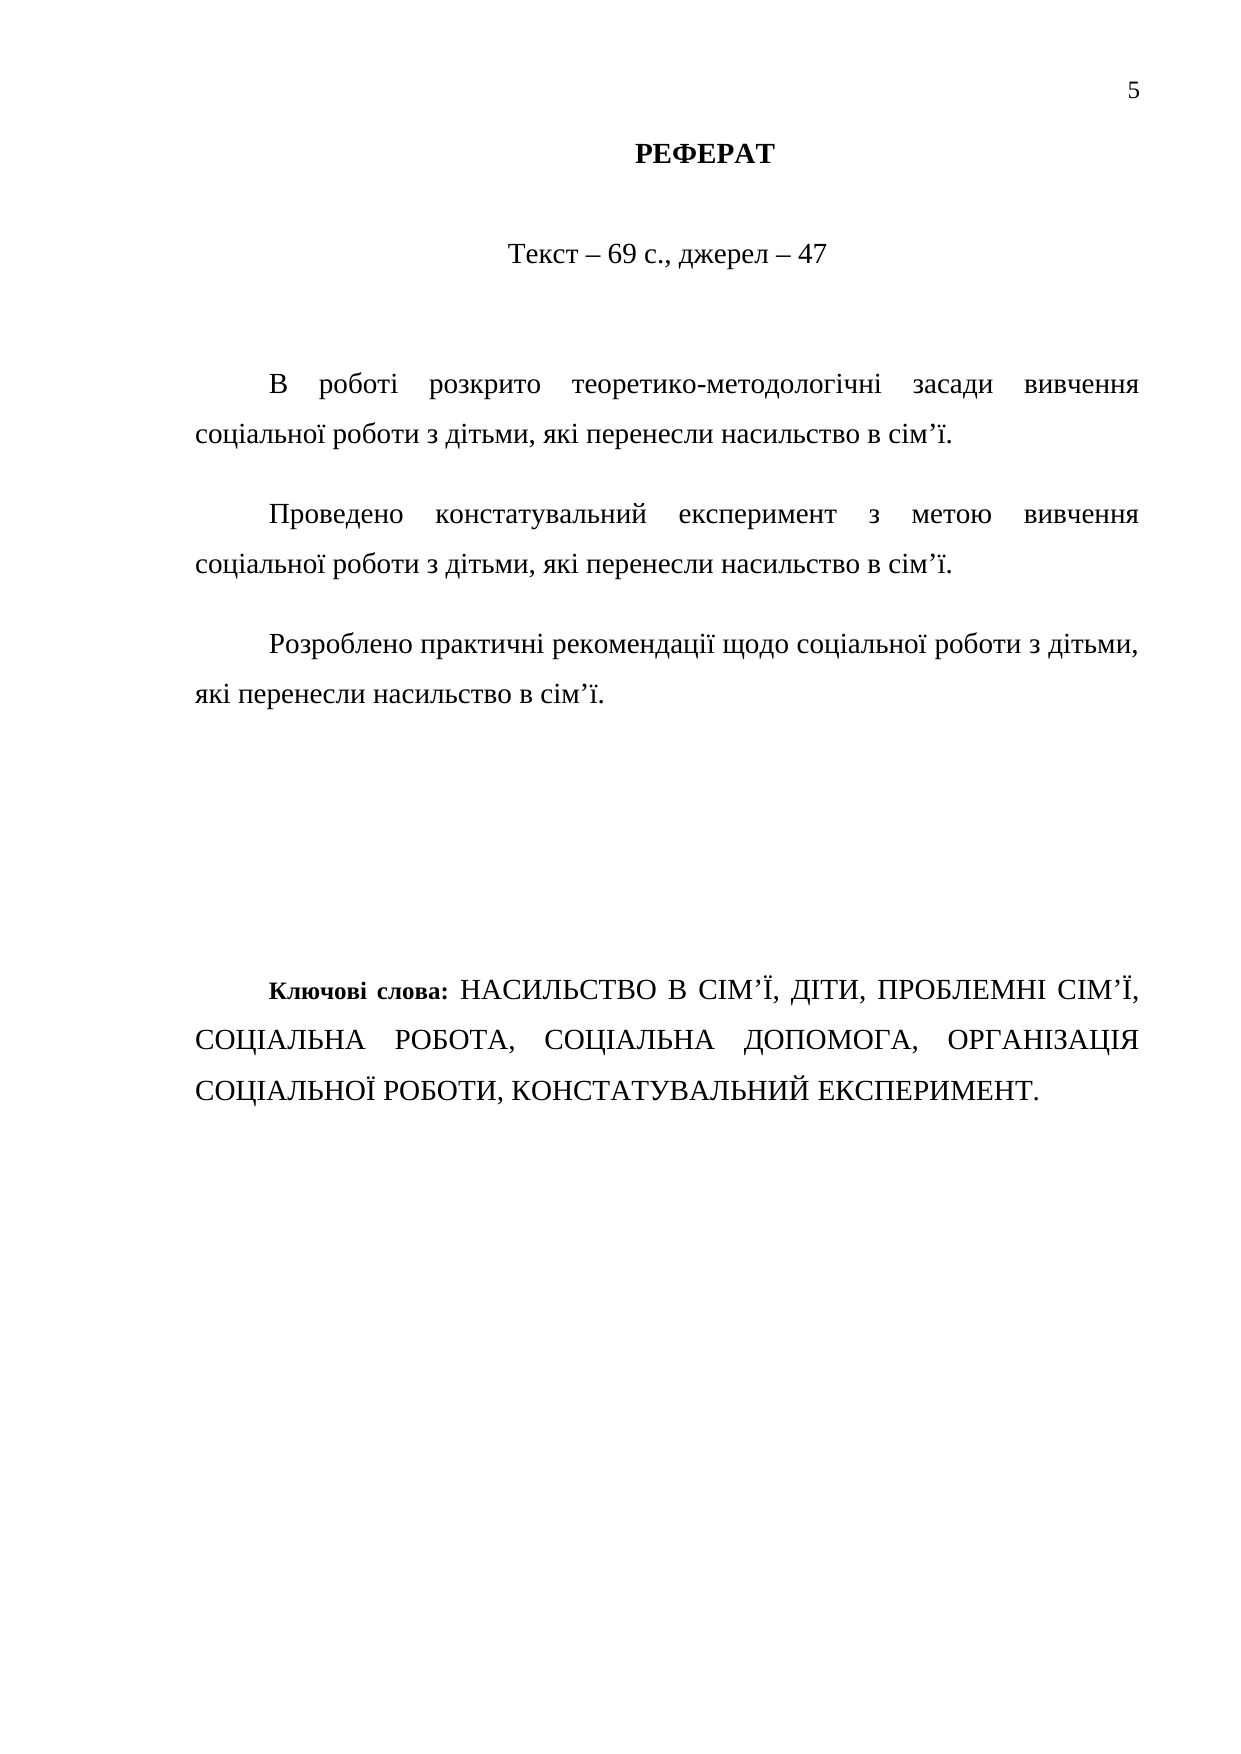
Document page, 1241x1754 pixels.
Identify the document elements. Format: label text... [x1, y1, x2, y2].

text Ключові слова: насильство в сімʼї, діти, ПРОБЛЕМНІ СІМʼЇ, СОЦІАЛЬНА РОБОТА, СОЦІАЛЬНА ДОПОМОГА, ОРГАНІЗАЦІЯ СОЦІАЛЬНОЇ РОБОТИ, КОНСТАТУВАЛЬНИЙ ЕКСПЕРИМЕНТ. [195, 972, 1140, 1106]
text Проведено констатувальний експеримент з метою вивчення соціальної роботи з дітьми, які перенесли насильство в сімʼї. [195, 496, 1140, 580]
text Розроблено практичні рекомендації щодо соціальної роботи з дітьми, які перенесли насильство в сімʼї. [195, 626, 1140, 710]
text РЕФЕРАТ [195, 136, 1140, 169]
text В роботі розкрито теоретико-методологічні засади вивчення соціальної роботи з дітьми, які перенесли насильство в сімʼї. [195, 366, 1140, 450]
text Текст – 69 с., джерел – 47 [195, 236, 1140, 270]
